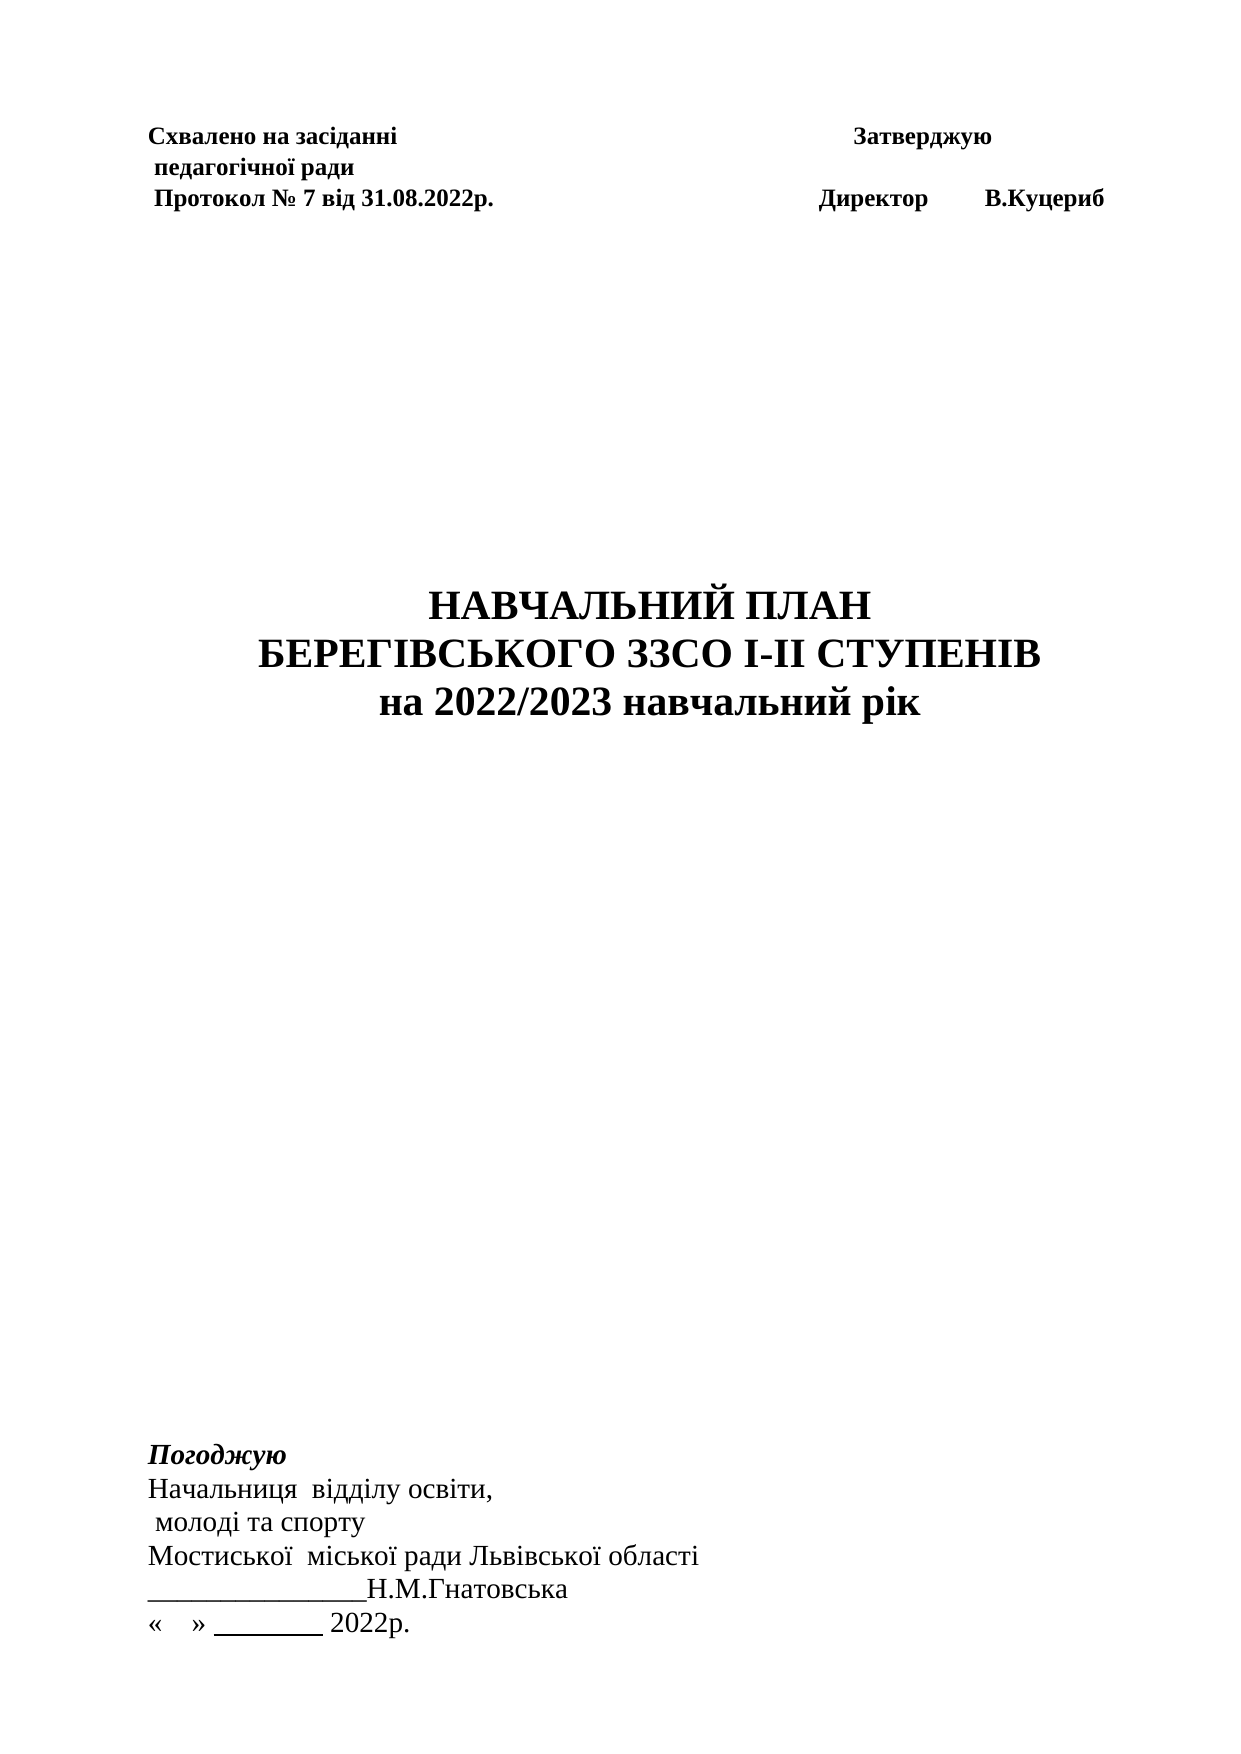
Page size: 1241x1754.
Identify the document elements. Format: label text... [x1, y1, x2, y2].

subtitle педагогічної ради [148, 150, 1152, 181]
text Погоджую [148, 1437, 1152, 1471]
subtitle Протокол № 7 від 31.08.2022р. Директор В.Куцериб [148, 181, 1152, 211]
text Начальниця відділу освіти, [148, 1471, 1152, 1504]
text _______________Н.М.Гнатовська [148, 1571, 1152, 1605]
text « » 2022р. [148, 1605, 1152, 1638]
subtitle БЕРЕГІВСЬКОГО ЗЗСО І-ІІ СТУПЕНІВ [148, 628, 1152, 676]
text молоді та спорту [148, 1504, 1152, 1538]
subtitle НАВЧАЛЬНИЙ ПЛАН [148, 580, 1152, 628]
text Мостиської міської ради Львівської області [148, 1538, 1152, 1571]
subtitle на 2022/2023 навчальний рік [148, 676, 1152, 724]
subtitle Схвалено на засіданні Затверджую [148, 119, 1152, 150]
